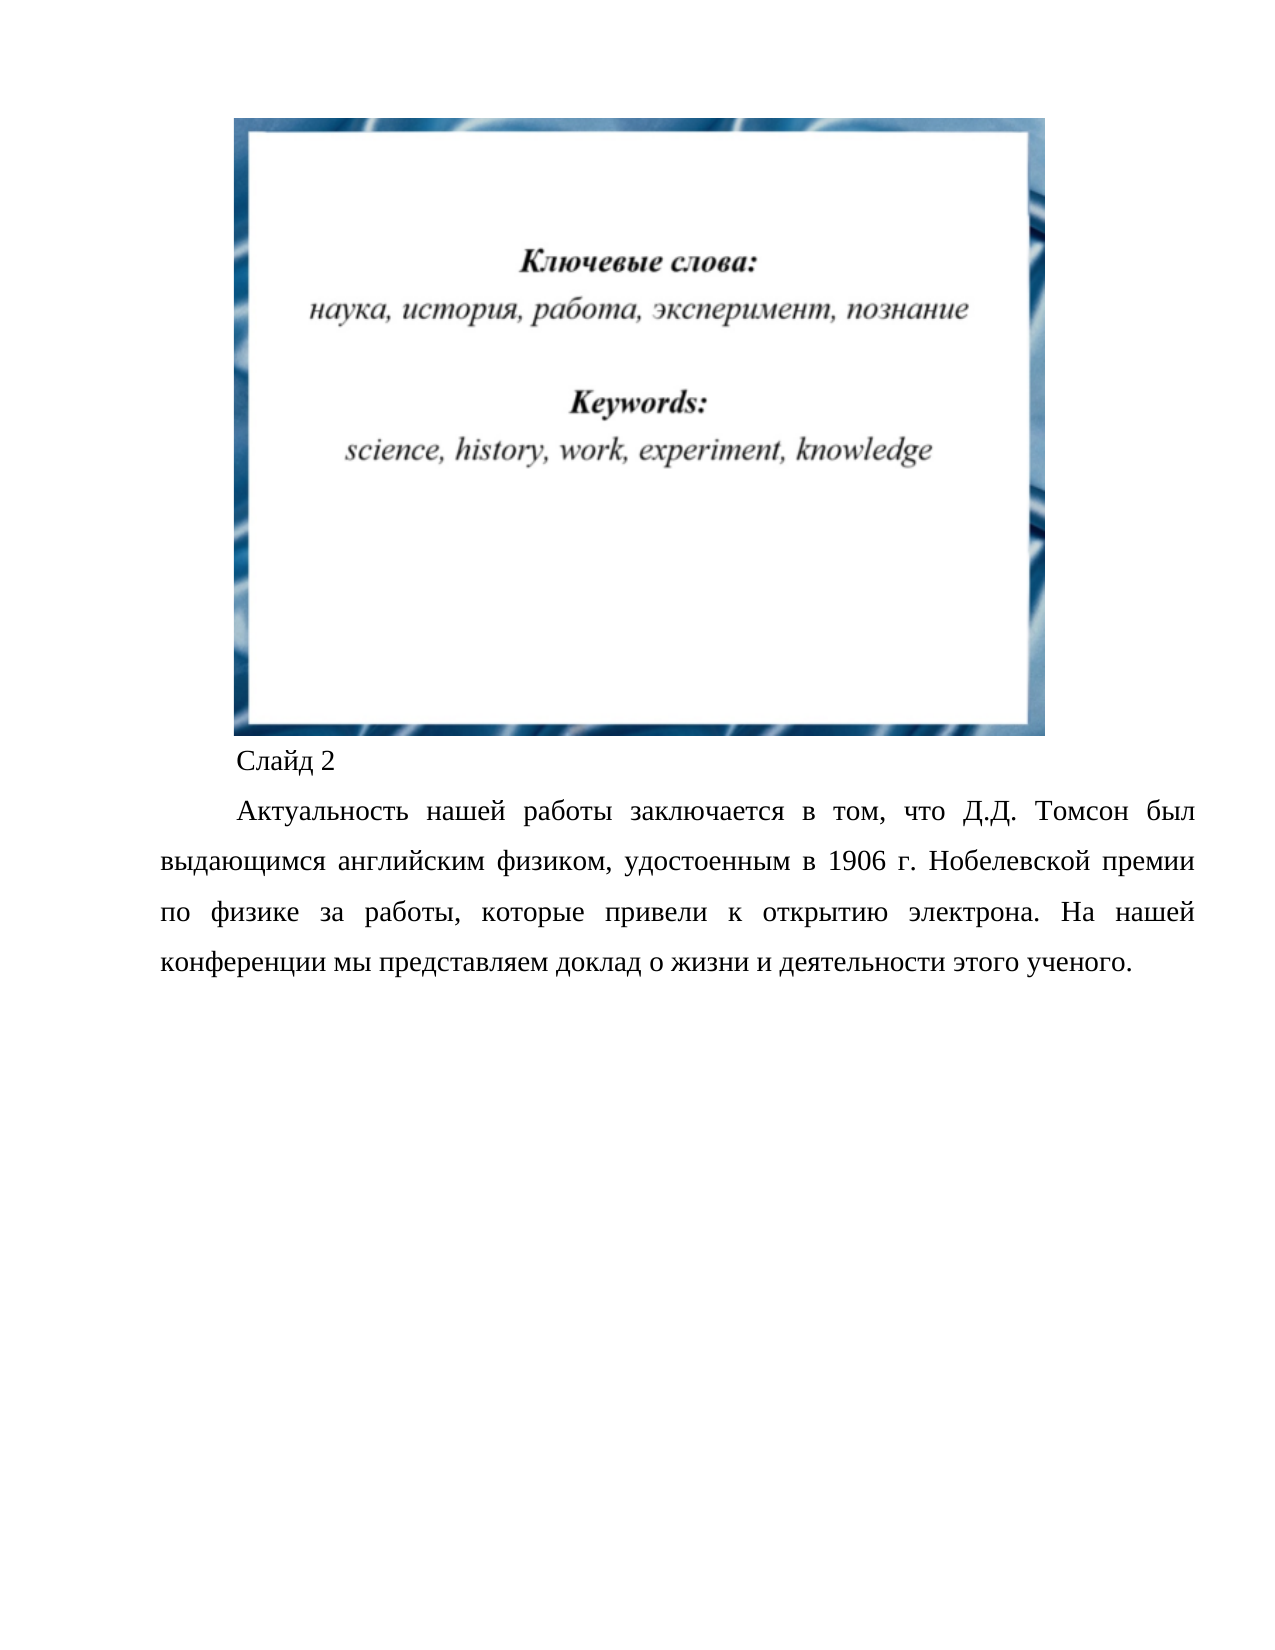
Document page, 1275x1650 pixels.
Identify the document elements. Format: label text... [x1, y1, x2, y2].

text Актуальность нашей работы заключается в том, что Д.Д. Томсон был выдающимся английским физиком, удостоенным в 1906 г. Нобелевской премии по физике за работы, которые привели к открытию электрона. На нашей конференции мы представляем доклад о жизни и деятельности этого ученого. [160, 793, 1196, 978]
picture [233, 118, 1045, 736]
text Слайд 2 [160, 743, 1194, 776]
